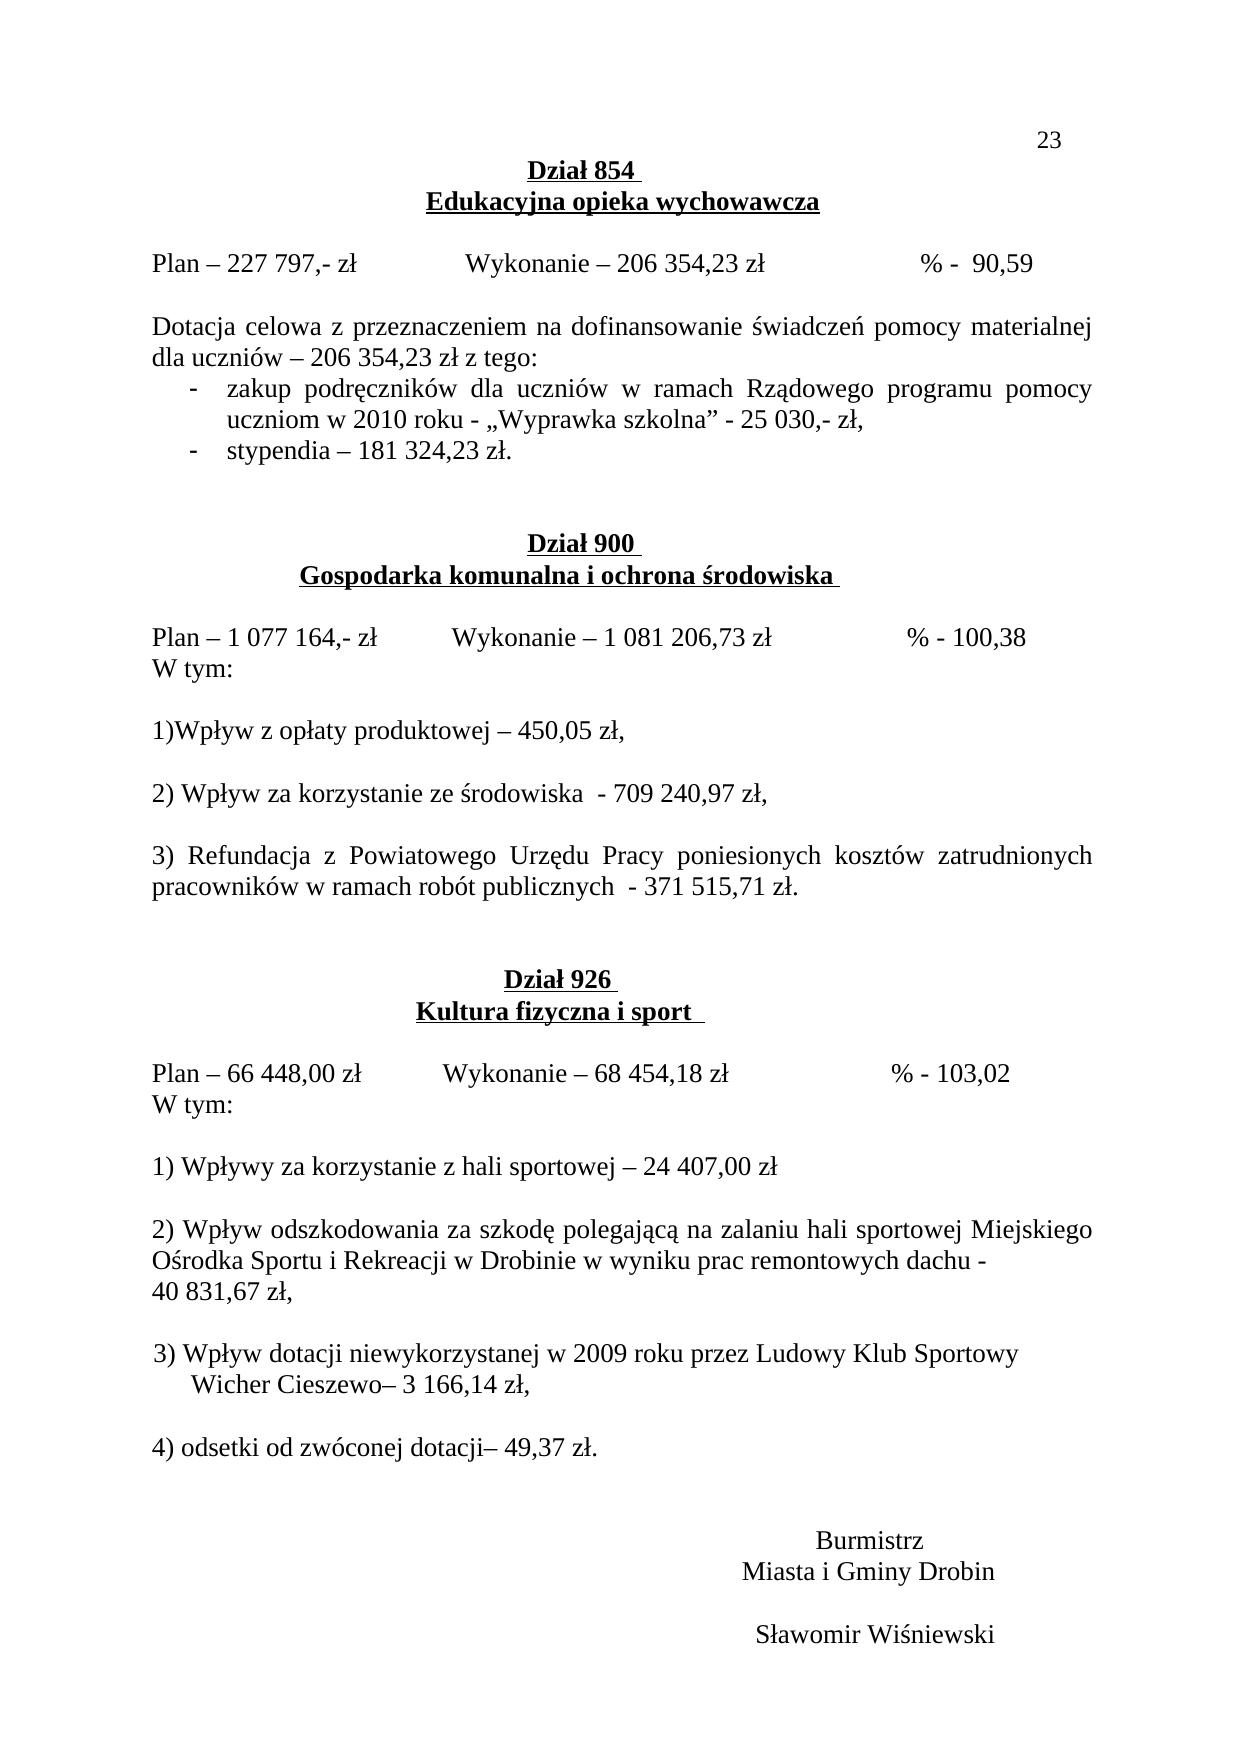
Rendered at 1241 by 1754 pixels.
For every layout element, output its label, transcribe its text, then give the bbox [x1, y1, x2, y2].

text Burmistrz [152, 1524, 1094, 1555]
text Dział 854 [152, 154, 1094, 185]
text W tym: [152, 1088, 1094, 1119]
text 1) Wpływy za korzystanie z hali sportowej – 24 407,00 zł [152, 1151, 1094, 1182]
text 3) Wpływ dotacji niewykorzystanej w 2009 roku przez Ludowy Klub Sportowy Wicher Cieszewo– 3 166,14 zł, [153, 1337, 1094, 1400]
text 23 [152, 125, 1094, 154]
text 40 831,67 zł, [152, 1275, 1094, 1306]
text Plan – 227 797,- zł Wykonanie – 206 354,23 zł % - 90,59 [152, 247, 1094, 278]
text Plan – 66 448,00 zł Wykonanie – 68 454,18 zł % - 103,02 [152, 1057, 1094, 1088]
text Gospodarka komunalna i ochrona środowiska [152, 559, 1094, 590]
text Dotacja celowa z przeznaczeniem na dofinansowanie świadczeń pomocy materialnej dla uczniów – 206 354,23 zł z tego: [152, 309, 1094, 372]
text 1)Wpływ z opłaty produktowej – 450,05 zł, [152, 714, 1094, 746]
text Miasta i Gminy Drobin [152, 1555, 1094, 1587]
text Sławomir Wiśniewski [152, 1618, 1094, 1649]
text W tym: [152, 652, 1094, 683]
text Edukacyjna opieka wychowawcza [152, 185, 1094, 216]
text Dział 926 [152, 964, 1094, 995]
text Kultura fizyczna i sport [152, 995, 1094, 1026]
text 2) Wpływ za korzystanie ze środowiska - 709 240,97 zł, [152, 777, 1094, 808]
text 3) Refundacja z Powiatowego Urzędu Pracy poniesionych kosztów zatrudnionych pracowników w ramach robót publicznych - 371 515,71 zł. [152, 839, 1094, 901]
text 4) odsetki od zwóconej dotacji– 49,37 zł. [152, 1431, 1094, 1462]
text 2) Wpływ odszkodowania za szkodę polegającą na zalaniu hali sportowej Miejskiego Ośrodka Sportu i Rekreacji w Drobinie w wyniku prac remontowych dachu - [152, 1213, 1094, 1275]
text Dział 900 [152, 528, 1094, 559]
text Plan – 1 077 164,- zł Wykonanie – 1 081 206,73 zł % - 100,38 [152, 621, 1094, 652]
list stypendia – 181 324,23 zł. [189, 434, 1094, 465]
list zakup podręczników dla uczniów w ramach Rządowego programu pomocy uczniom w 2010 roku - „Wyprawka szkolna” - 25 030,- zł, [189, 372, 1094, 434]
